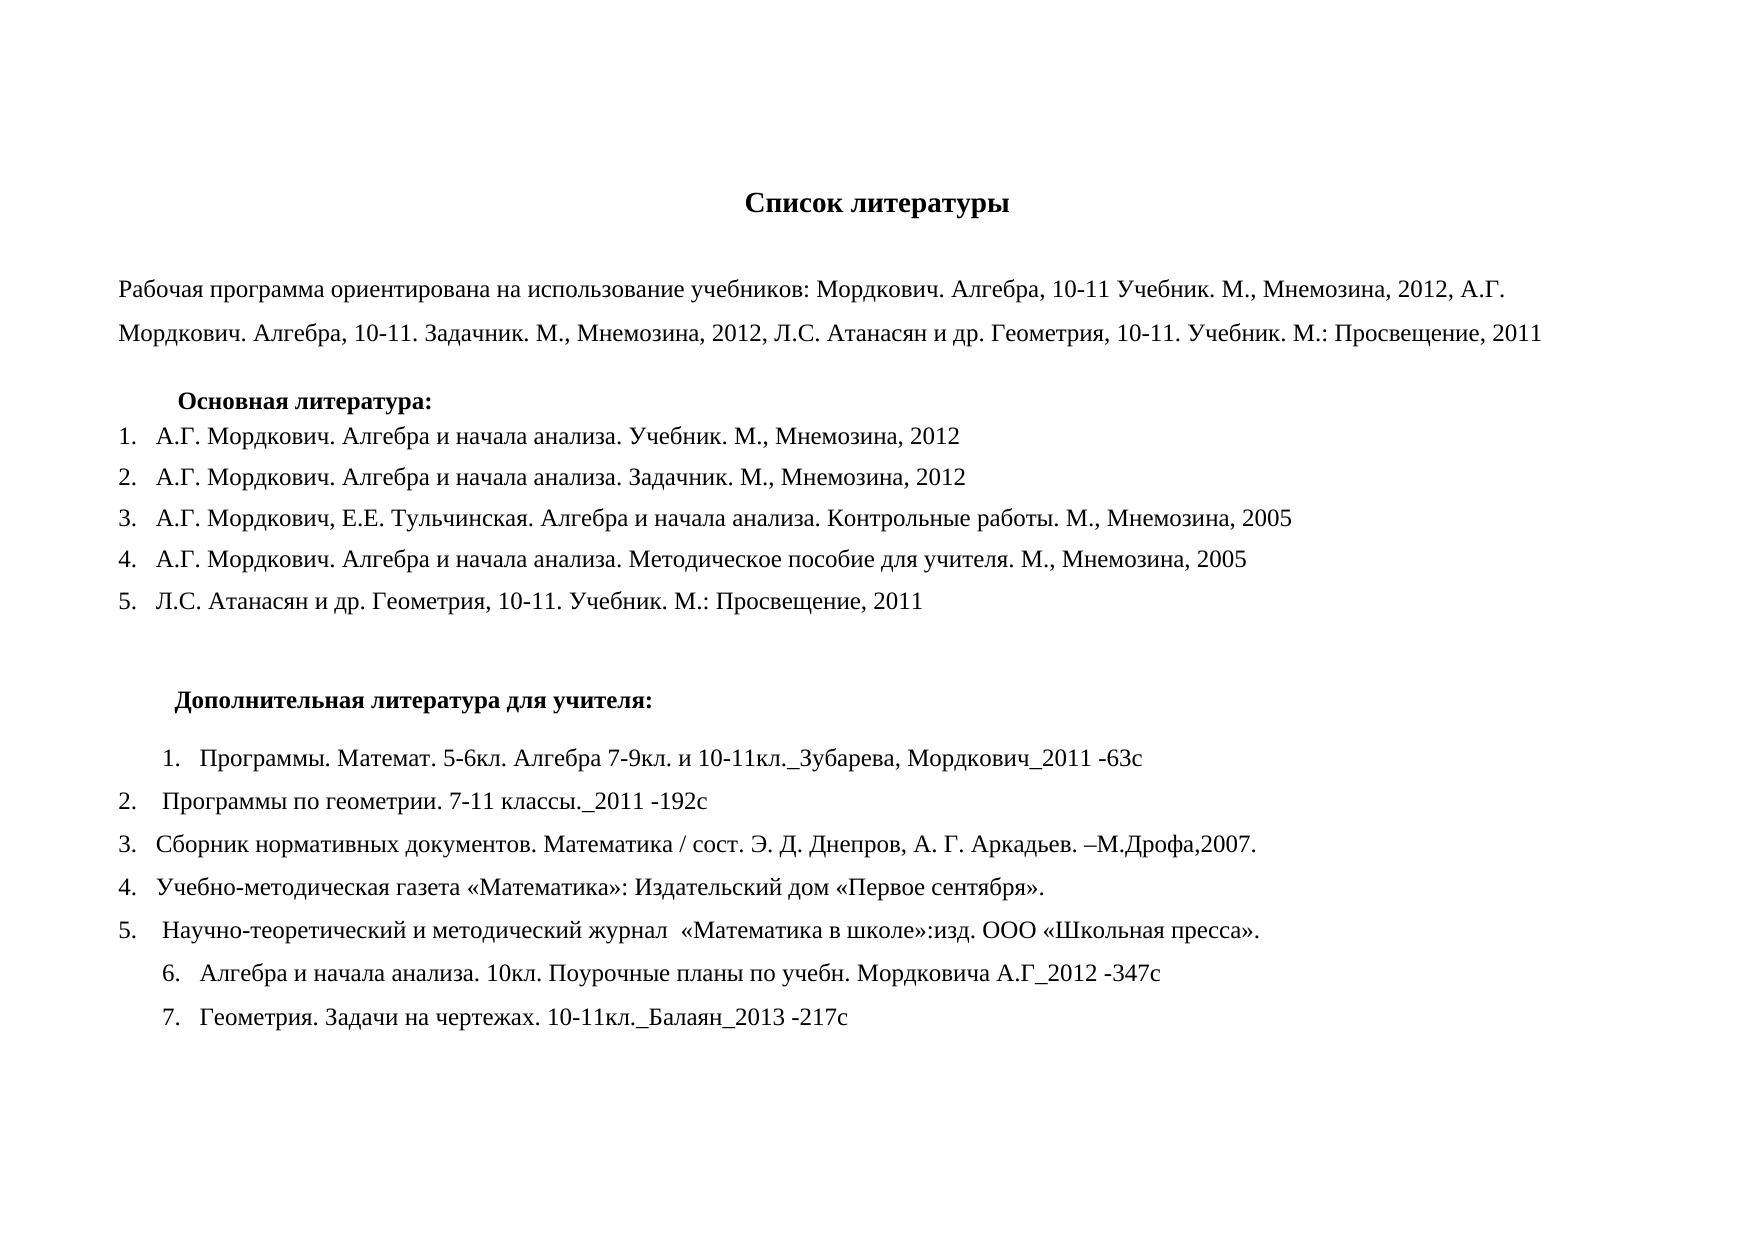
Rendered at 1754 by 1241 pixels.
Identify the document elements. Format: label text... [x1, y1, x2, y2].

list Программы по геометрии. 7-11 классы._2011 -192с [118, 786, 1636, 815]
list А.Г. Мордкович. Алгебра и начала анализа. Методическое пособие для учителя. М., Мнемозина, 2005 [118, 544, 1636, 573]
list А.Г. Мордкович, Е.Е. Тульчинская. Алгебра и начала анализа. Контрольные работы. М., Мнемозина, 2005 [118, 503, 1636, 532]
list Алгебра и начала анализа. 10кл. Поурочные планы по учебн. Мордковича А.Г_2012 -347с [162, 958, 1636, 987]
list А.Г. Мордкович. Алгебра и начала анализа. Учебник. М., Мнемозина, 2012 [118, 421, 1636, 449]
text Дополнительная литература для учителя: [118, 685, 1636, 714]
text Рабочая программа ориентирована на использование учебников: Мордкович. Алгебра, 10-11 Учебник. М., Мнемозина, 2012, А.Г. Мордкович. Алгебра, 10-11. Задачник. М., Мнемозина, 2012, Л.С. Атанасян и др. Геометрия, 10-11. Учебник. М.: Просвещение, 2011 [118, 274, 1636, 346]
list А.Г. Мордкович. Алгебра и начала анализа. Задачник. М., Мнемозина, 2012 [118, 462, 1636, 491]
text Основная литература: [118, 386, 1636, 414]
list Л.С. Атанасян и др. Геометрия, 10-11. Учебник. М.: Просвещение, 2011 [118, 586, 1636, 614]
list Научно-теоретический и методический журнал «Математика в школе»:изд. ООО «Школьная пресса». [118, 915, 1636, 944]
list Сборник нормативных документов. Математика / сост. Э. Д. Днепров, А. Г. Аркадьев. –М.Дрофа,2007. [118, 829, 1636, 858]
text Список литературы [118, 185, 1636, 219]
list Учебно-методическая газета «Математика»: Издательский дом «Первое сентября». [118, 872, 1636, 901]
list Геометрия. Задачи на чертежах. 10-11кл._Балаян_2013 -217с [162, 1002, 1636, 1030]
list Программы. Математ. 5-6кл. Алгебра 7-9кл. и 10-11кл._Зубарева, Мордкович_2011 -63с [162, 743, 1636, 772]
